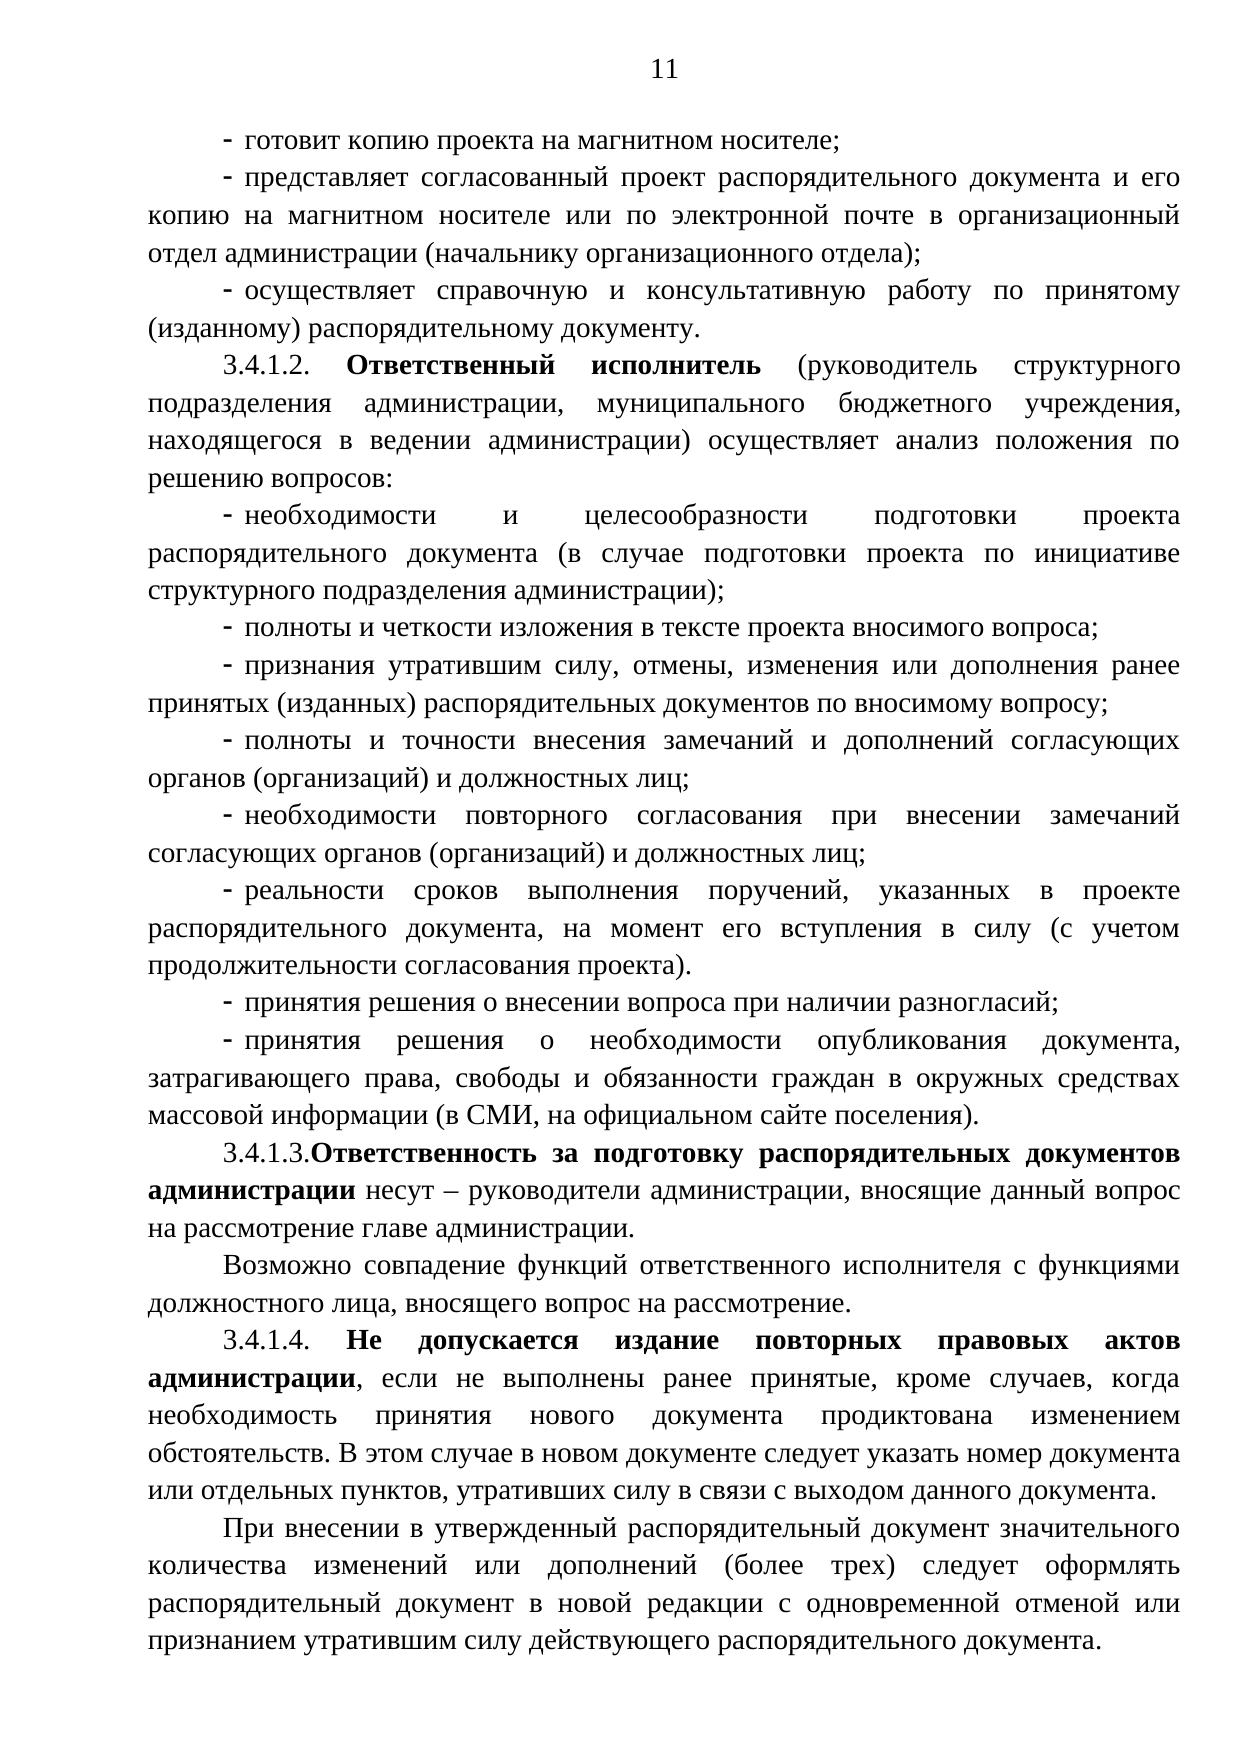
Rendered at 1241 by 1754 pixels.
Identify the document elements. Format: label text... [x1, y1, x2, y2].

list представляет согласованный проект распорядительного документа и его копию на магнитном носителе или по электронной почте в организационный отдел администрации (начальнику организационного отдела); [148, 156, 1181, 268]
text При внесении в утвержденный распорядительный документ значительного количества изменений или дополнений (более трех) следует оформлять распорядительный документ в новой редакции с одновременной отменой или признанием утратившим силу действующего распорядительного документа. [148, 1506, 1181, 1656]
list полноты и четкости изложения в тексте проекта вносимого вопроса; [148, 606, 1181, 643]
list осуществляет справочную и консультативную работу по принятому (изданному) распорядительному документу. [148, 268, 1181, 343]
list полноты и точности внесения замечаний и дополнений согласующих органов (организаций) и должностных лиц; [148, 718, 1181, 793]
list принятия решения о необходимости опубликования документа, затрагивающего права, свободы и обязанности граждан в окружных средствах массовой информации (в СМИ, на официальном сайте поселения). [148, 1018, 1181, 1131]
list необходимости и целесообразности подготовки проекта распорядительного документа (в случае подготовки проекта по инициативе структурного подразделения администрации); [148, 493, 1181, 606]
list принятия решения о внесении вопроса при наличии разногласий; [148, 981, 1181, 1018]
list готовит копию проекта на магнитном носителе; [148, 118, 1181, 156]
text 3.4.1.4. Не допускается издание повторных правовых актов администрации, если не выполнены ранее принятые, кроме случаев, когда необходимость принятия нового документа продиктована изменением обстоятельств. В этом случае в новом документе следует указать номер документа или отдельных пунктов, утративших силу в связи с выходом данного документа. [148, 1318, 1181, 1506]
list признания утратившим силу, отмены, изменения или дополнения ранее принятых (изданных) распорядительных документов по вносимому вопросу; [148, 643, 1181, 718]
text 3.4.1.2. Ответственный исполнитель (руководитель структурного подразделения администрации, муниципального бюджетного учреждения, находящегося в ведении администрации) осуществляет анализ положения по решению вопросов: [148, 343, 1181, 493]
text 3.4.1.3.Ответственность за подготовку распорядительных документов администрации несут – руководители администрации, вносящие данный вопрос на рассмотрение главе администрации. [148, 1131, 1181, 1243]
list необходимости повторного согласования при внесении замечаний согласующих органов (организаций) и должностных лиц; [148, 793, 1181, 868]
list реальности сроков выполнения поручений, указанных в проекте распорядительного документа, на момент его вступления в силу (с учетом продолжительности согласования проекта). [148, 868, 1181, 981]
text Возможно совпадение функций ответственного исполнителя с функциями должностного лица, вносящего вопрос на рассмотрение. [148, 1243, 1181, 1318]
